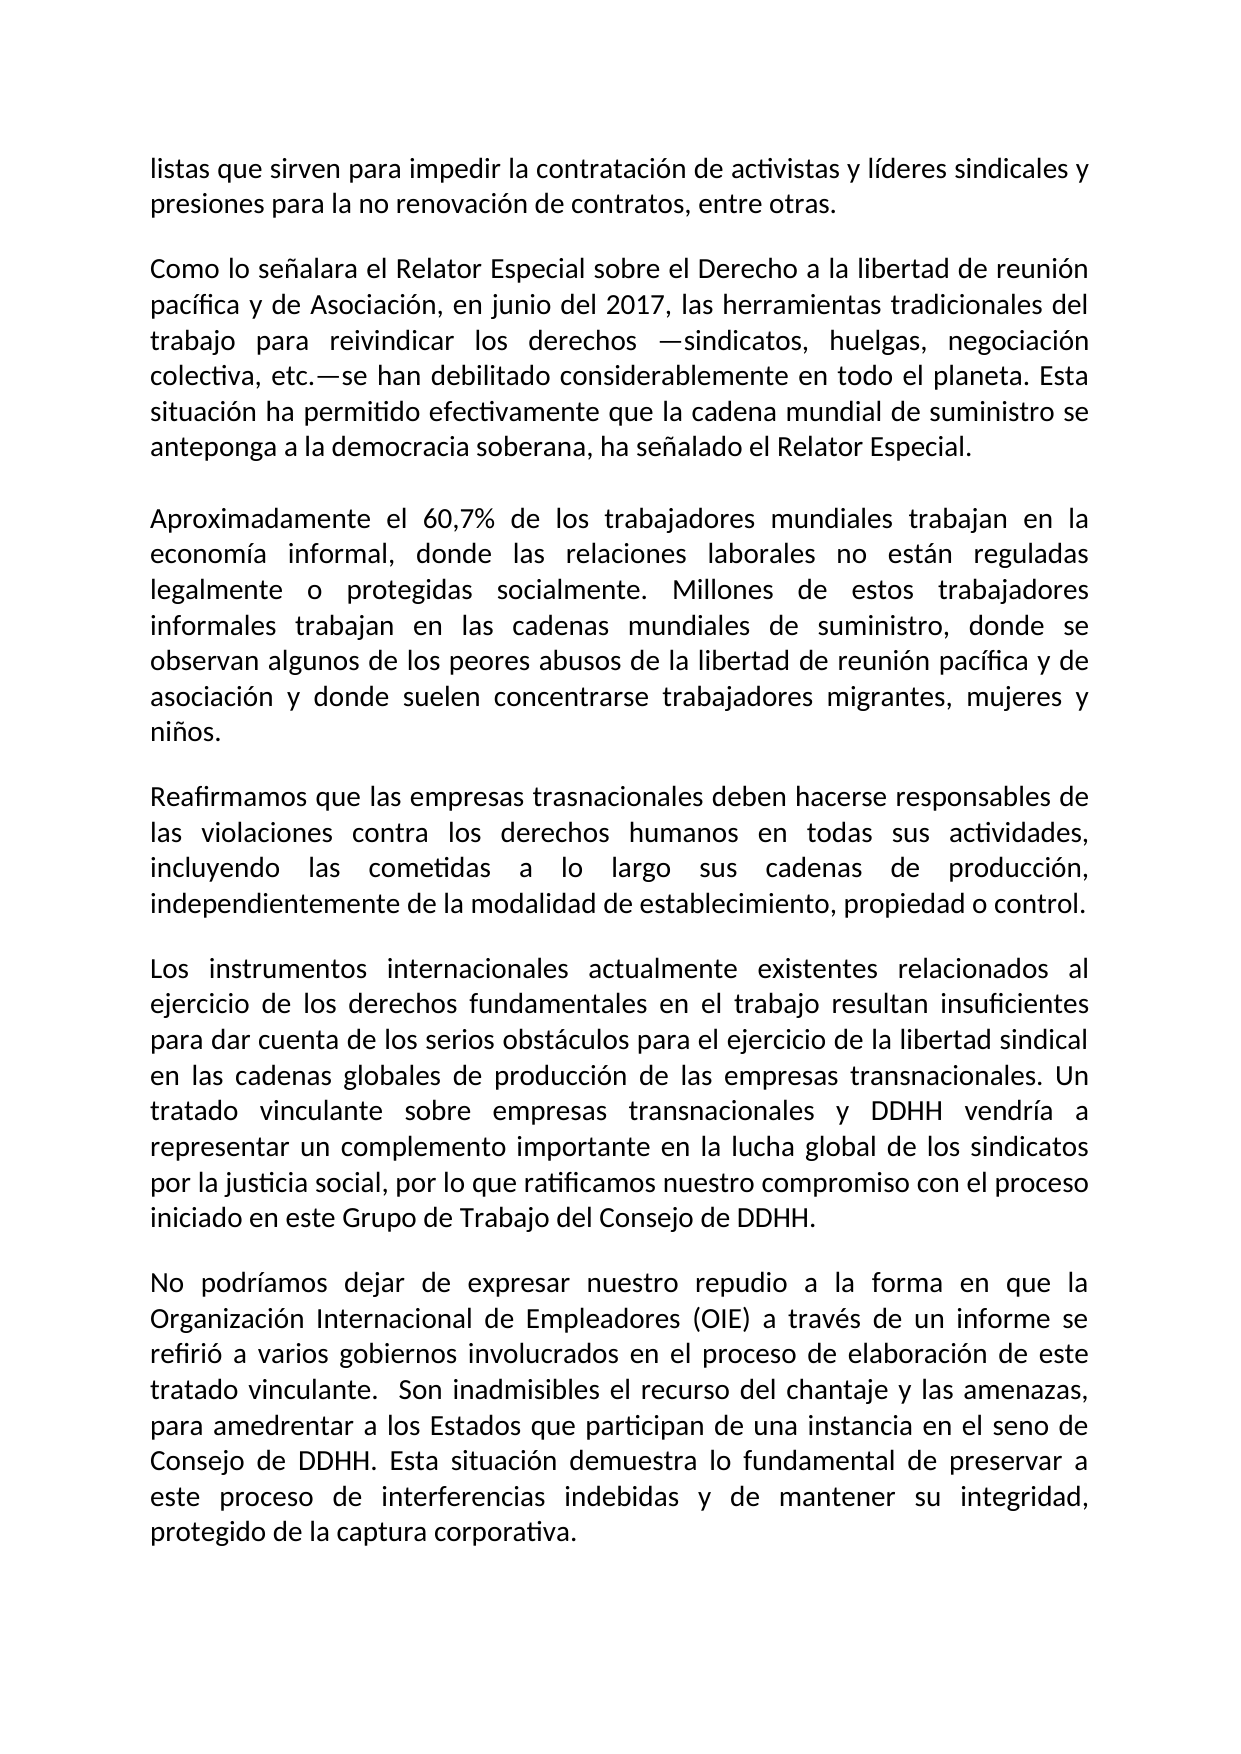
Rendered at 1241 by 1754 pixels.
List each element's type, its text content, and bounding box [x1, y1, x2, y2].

text Los instrumentos internacionales actualmente existentes relacionados al ejercicio de los derechos fundamentales en el trabajo resultan insuficientes para dar cuenta de los serios obstáculos para el ejercicio de la libertad sindical en las cadenas globales de producción de las empresas transnacionales. Un tratado vinculante sobre empresas transnacionales y DDHH vendría a representar un complemento importante en la lucha global de los sindicatos por la justicia social, por lo que ratificamos nuestro compromiso con el proceso iniciado en este Grupo de Trabajo del Consejo de DDHH. [150, 950, 1090, 1235]
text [150, 150, 1090, 221]
text No podríamos dejar de expresar nuestro repudio a la forma en que la Organización Internacional de Empleadores (OIE) a través de un informe se refirió a varios gobiernos involucrados en el proceso de elaboración de este tratado vinculante. Son inadmisibles el recurso del chantaje y las amenazas, para amedrentar a los Estados que participan de una instancia en el seno de Consejo de DDHH. Esta situación demuestra lo fundamental de preservar a este proceso de interferencias indebidas y de mantener su integridad, protegido de la captura corporativa. [150, 1264, 1090, 1549]
text Como lo señalara el Relator Especial sobre el Derecho a la libertad de reunión pacífica y de Asociación, en junio del 2017, las herramientas tradicionales del trabajo para reivindicar los derechos —sindicatos, huelgas, negociación colectiva, etc.—se han debilitado considerablemente en todo el planeta. Esta situación ha permitido efectivamente que la cadena mundial de suministro se anteponga a la democracia soberana, ha señalado el Relator Especial. [150, 250, 1090, 464]
text Aproximadamente el 60,7% de los trabajadores mundiales trabajan en la economía informal, donde las relaciones laborales no están reguladas legalmente o protegidas socialmente. Millones de estos trabajadores informales trabajan en las cadenas mundiales de suministro, donde se observan algunos de los peores abusos de la libertad de reunión pacífica y de asociación y donde suelen concentrarse trabajadores migrantes, mujeres y niños. [150, 500, 1090, 749]
text Reafirmamos que las empresas trasnacionales deben hacerse responsables de las violaciones contra los derechos humanos en todas sus actividades, incluyendo las cometidas a lo largo sus cadenas de producción, independientemente de la modalidad de establecimiento, propiedad o control. [150, 778, 1090, 921]
